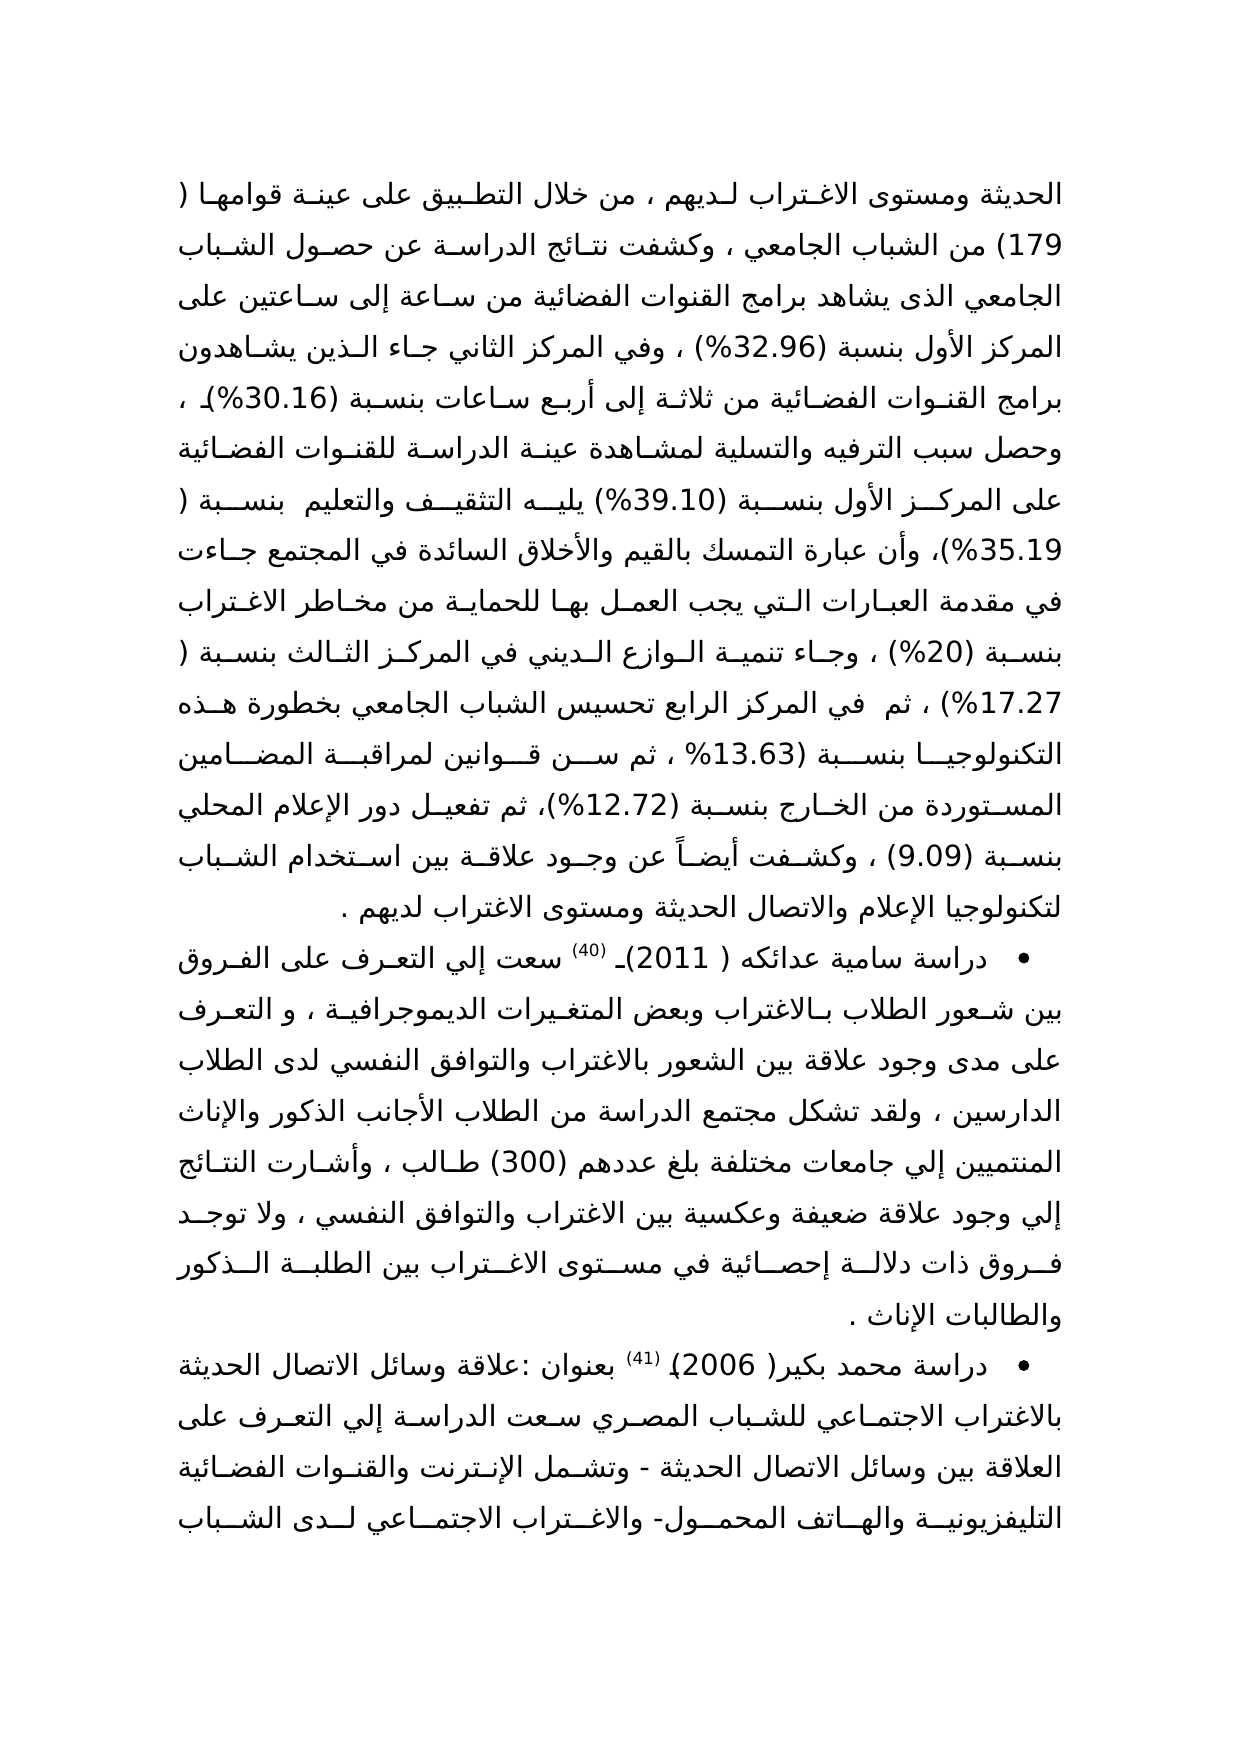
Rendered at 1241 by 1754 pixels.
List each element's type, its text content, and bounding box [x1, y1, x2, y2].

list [177, 1349, 1063, 1536]
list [177, 177, 1063, 924]
list دراسة سامية عدائكه ( 2011) (40) سعت إلي التعرف على الفروق بين شعور الطلاب بالاغتراب وبعض المتغيرات الديموجرافية ، و التعرف على مدى وجود علاقة بين الشعور بالاغتراب والتوافق النفسي لدى الطلاب الدارسين ، ولقد تشكل مجتمع الدراسة من الطلاب الأجانب الذكور والإناث المنتميين إلي جامعات مختلفة بلغ عددهم (300) طالب ، وأشارت النتائج إلي وجود علاقة ضعيفة وعكسية بين الاغتراب والتوافق النفسي ، ولا توجد فروق ذات دلالة إحصائية في مستوى الاغتراب بين الطلبة الذكور والطالبات الإناث . [177, 941, 1063, 1332]
